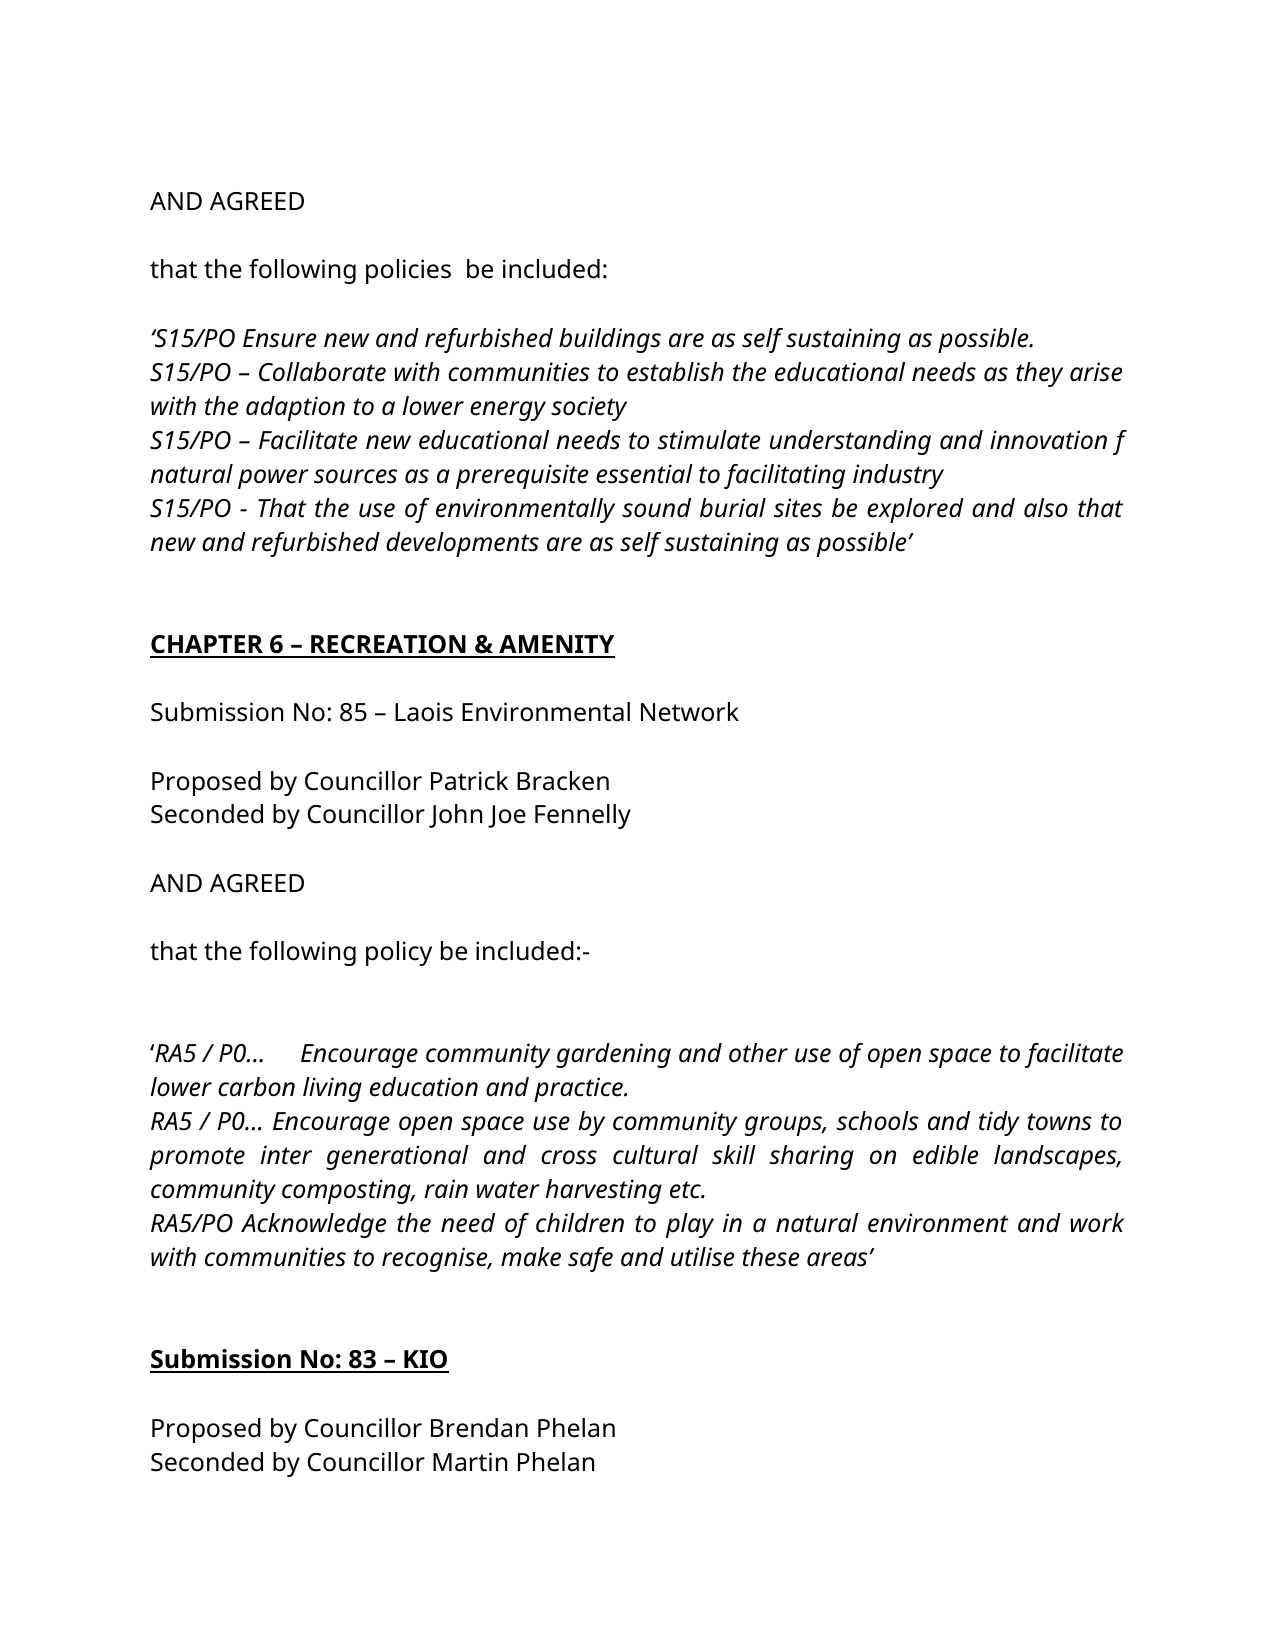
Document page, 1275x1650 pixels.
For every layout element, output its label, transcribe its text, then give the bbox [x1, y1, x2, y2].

text that the following policies be included: [150, 252, 1125, 286]
text Submission No: 83 – KIO [150, 1342, 1125, 1376]
text S15/PO – Facilitate new educational needs to stimulate understanding and innovation f natural power sources as a prerequisite essential to facilitating industry [150, 422, 1125, 491]
text Proposed by Councillor Patrick Bracken [150, 763, 1125, 797]
text S15/PO - That the use of environmentally sound burial sites be explored and also that new and refurbished developments are as self sustaining as possible’ [150, 491, 1125, 559]
text S15/PO – Collaborate with communities to establish the educational needs as they arise with the adaption to a lower energy society [150, 354, 1125, 422]
text RA5/PO Acknowledge the need of children to play in a natural environment and work with communities to recognise, make safe and utilise these areas’ [150, 1206, 1125, 1274]
text ‘S15/PO Ensure new and refurbished buildings are as self sustaining as possible. [150, 320, 1125, 354]
text AND AGREED [150, 865, 1125, 899]
text Proposed by Councillor Brendan Phelan [150, 1410, 1125, 1444]
text Seconded by Councillor John Joe Fennelly [150, 797, 1125, 831]
text Submission No: 85 – Laois Environmental Network [150, 695, 1125, 729]
text Seconded by Councillor Martin Phelan [150, 1444, 1125, 1478]
text ‘RA5 / P0... Encourage community gardening and other use of open space to facilitate lower carbon living education and practice. [150, 1036, 1125, 1104]
text that the following policy be included:- [150, 933, 1125, 967]
text AND AGREED [150, 184, 1125, 218]
text RA5 / P0... Encourage open space use by community groups, schools and tidy towns to promote inter generational and cross cultural skill sharing on edible landscapes, community composting, rain water harvesting etc. [150, 1104, 1125, 1206]
text CHAPTER 6 – RECREATION & AMENITY [150, 627, 1125, 661]
